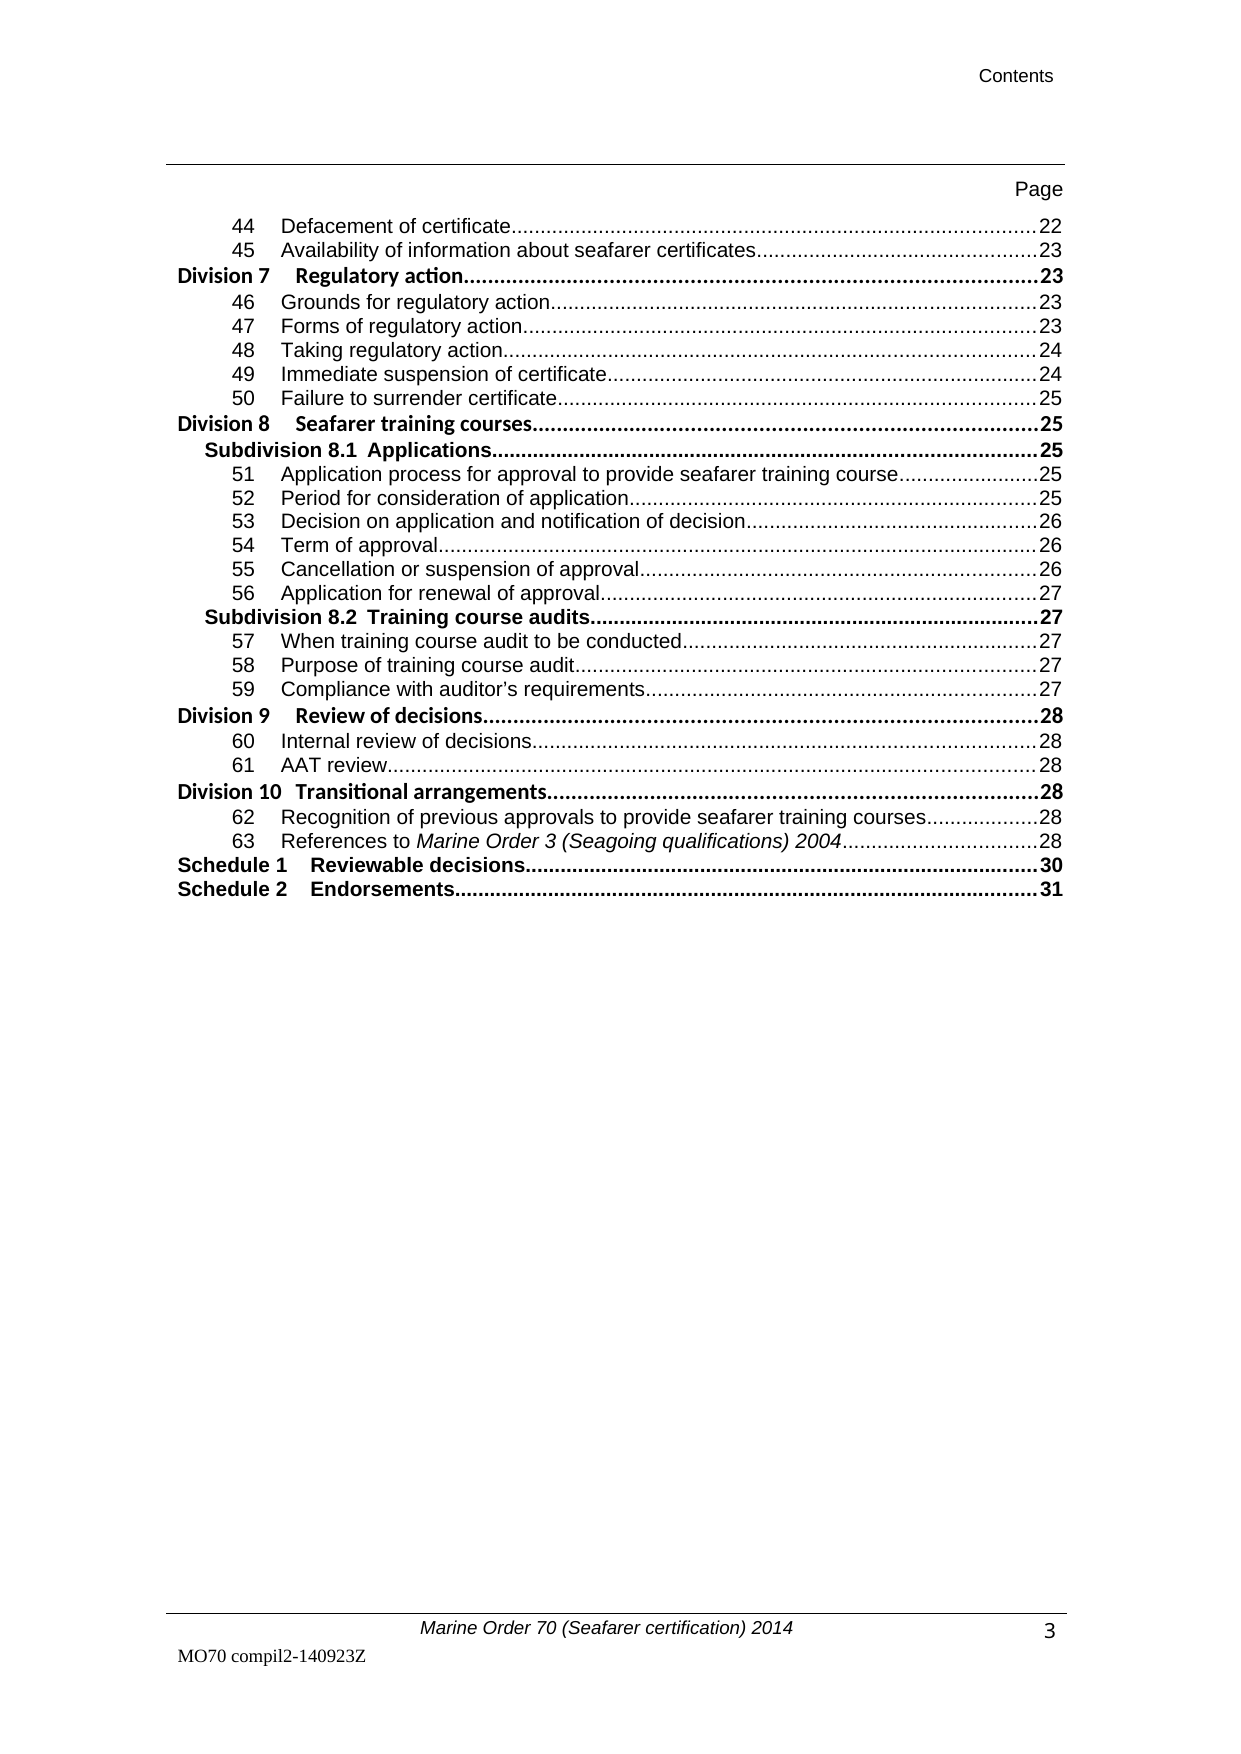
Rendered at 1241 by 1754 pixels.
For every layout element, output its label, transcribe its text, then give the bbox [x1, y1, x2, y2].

text 57 When training course audit to be conducted 27 [232, 629, 1019, 653]
text 51 Application process for approval to provide seafarer training course 25 [232, 461, 1019, 485]
text 58 Purpose of training course audit 27 [232, 653, 1019, 677]
text Division 8 Seafarer training courses 25 [177, 409, 1033, 437]
text 53 Decision on application and notification of decision 26 [232, 509, 1019, 533]
text 45 Availability of information about seafarer certificates 23 [232, 238, 1019, 262]
text 62 Recognition of previous approvals to provide seafarer training courses 28 [232, 805, 1019, 829]
text 55 Cancellation or suspension of approval 26 [232, 557, 1019, 581]
text 59 Compliance with auditor’s requirements 27 [232, 677, 1019, 701]
text 46 Grounds for regulatory action 23 [232, 289, 1019, 313]
text Subdivision 8.1 Applications 25 [204, 437, 1004, 461]
text 44 Defacement of certificate 22 [232, 214, 1019, 238]
text 49 Immediate suspension of certificate 24 [232, 361, 1019, 385]
text Division 10 Transitional arrangements 28 [177, 777, 1033, 805]
text Division 9 Review of decisions 28 [177, 701, 1033, 729]
text 61 AAT review 28 [232, 753, 1019, 777]
text 60 Internal review of decisions 28 [232, 729, 1019, 753]
text 54 Term of approval 26 [232, 533, 1019, 557]
text Division 7 Regulatory action 23 [177, 262, 1033, 289]
text 52 Period for consideration of application 25 [232, 485, 1019, 509]
text 50 Failure to surrender certificate 25 [232, 385, 1019, 409]
text 56 Application for renewal of approval 27 [232, 581, 1019, 605]
text 47 Forms of regulatory action 23 [232, 313, 1019, 337]
text 48 Taking regulatory action 24 [232, 337, 1019, 361]
text 63 References to Marine Order 3 (Seagoing qualifications) 2004 28 [232, 829, 1019, 853]
text Schedule 1 Reviewable decisions 30 [177, 853, 1019, 877]
text Schedule 2 Endorsements 31 [177, 877, 1019, 901]
text Subdivision 8.2 Training course audits 27 [204, 605, 1004, 629]
